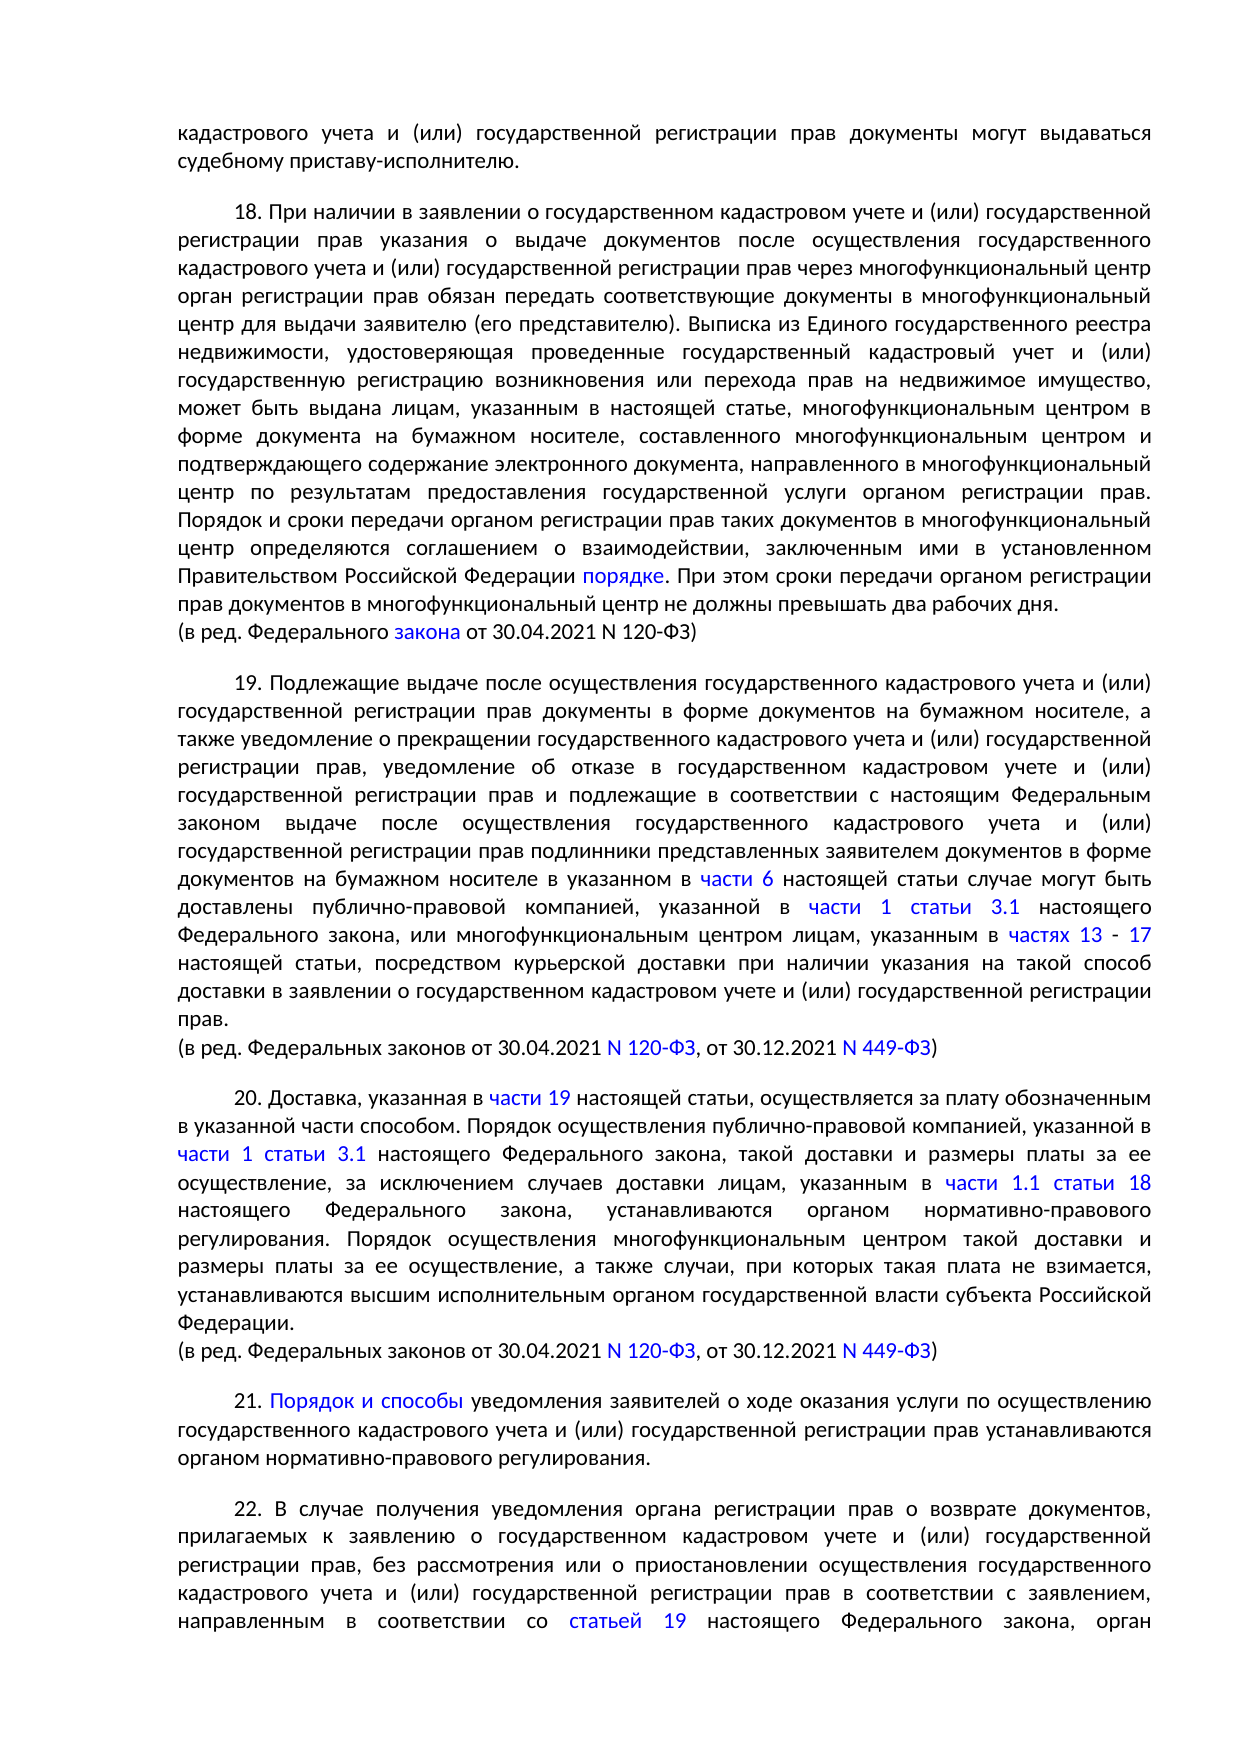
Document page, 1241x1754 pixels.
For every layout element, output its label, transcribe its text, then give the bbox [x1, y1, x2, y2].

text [177, 1494, 1152, 1634]
text 21. Порядок и способы уведомления заявителей о ходе оказания услуги по осуществлению государственного кадастрового учета и (или) государственной регистрации прав устанавливаются органом нормативно-правового регулирования. [177, 1387, 1152, 1471]
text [177, 118, 1152, 174]
text (в ред. Федерального закона от 30.04.2021 N 120-ФЗ) [177, 617, 1152, 645]
text 18. При наличии в заявлении о государственном кадастровом учете и (или) государственной регистрации прав указания о выдаче документов после осуществления государственного кадастрового учета и (или) государственной регистрации прав через многофункциональный центр орган регистрации прав обязан передать соответствующие документы в многофункциональный центр для выдачи заявителю (его представителю). Выписка из Единого государственного реестра недвижимости, удостоверяющая проведенные государственный кадастровый учет и (или) государственную регистрацию возникновения или перехода прав на недвижимое имущество, может быть выдана лицам, указанным в настоящей статье, многофункциональным центром в форме документа на бумажном носителе, составленного многофункциональным центром и подтверждающего содержание электронного документа, направленного в многофункциональный центр по результатам предоставления государственной услуги органом регистрации прав. Порядок и сроки передачи органом регистрации прав таких документов в многофункциональный центр определяются соглашением о взаимодействии, заключенным ими в установленном Правительством Российской Федерации порядке. При этом сроки передачи органом регистрации прав документов в многофункциональный центр не должны превышать два рабочих дня. [177, 197, 1152, 617]
text (в ред. Федеральных законов от 30.04.2021 N 120-ФЗ, от 30.12.2021 N 449-ФЗ) [177, 1033, 1152, 1061]
text (в ред. Федеральных законов от 30.04.2021 N 120-ФЗ, от 30.12.2021 N 449-ФЗ) [177, 1336, 1152, 1364]
text 19. Подлежащие выдаче после осуществления государственного кадастрового учета и (или) государственной регистрации прав документы в форме документов на бумажном носителе, а также уведомление о прекращении государственного кадастрового учета и (или) государственной регистрации прав, уведомление об отказе в государственном кадастровом учете и (или) государственной регистрации прав и подлежащие в соответствии с настоящим Федеральным законом выдаче после осуществления государственного кадастрового учета и (или) государственной регистрации прав подлинники представленных заявителем документов в форме документов на бумажном носителе в указанном в части 6 настоящей статьи случае могут быть доставлены публично-правовой компанией, указанной в части 1 статьи 3.1 настоящего Федерального закона, или многофункциональным центром лицам, указанным в частях 13 - 17 настоящей статьи, посредством курьерской доставки при наличии указания на такой способ доставки в заявлении о государственном кадастровом учете и (или) государственной регистрации прав. [177, 668, 1152, 1033]
text 20. Доставка, указанная в части 19 настоящей статьи, осуществляется за плату обозначенным в указанной части способом. Порядок осуществления публично-правовой компанией, указанной в части 1 статьи 3.1 настоящего Федерального закона, такой доставки и размеры платы за ее осуществление, за исключением случаев доставки лицам, указанным в части 1.1 статьи 18 настоящего Федерального закона, устанавливаются органом нормативно-правового регулирования. Порядок осуществления многофункциональным центром такой доставки и размеры платы за ее осуществление, а также случаи, при которых такая плата не взимается, устанавливаются высшим исполнительным органом государственной власти субъекта Российской Федерации. [177, 1083, 1152, 1336]
